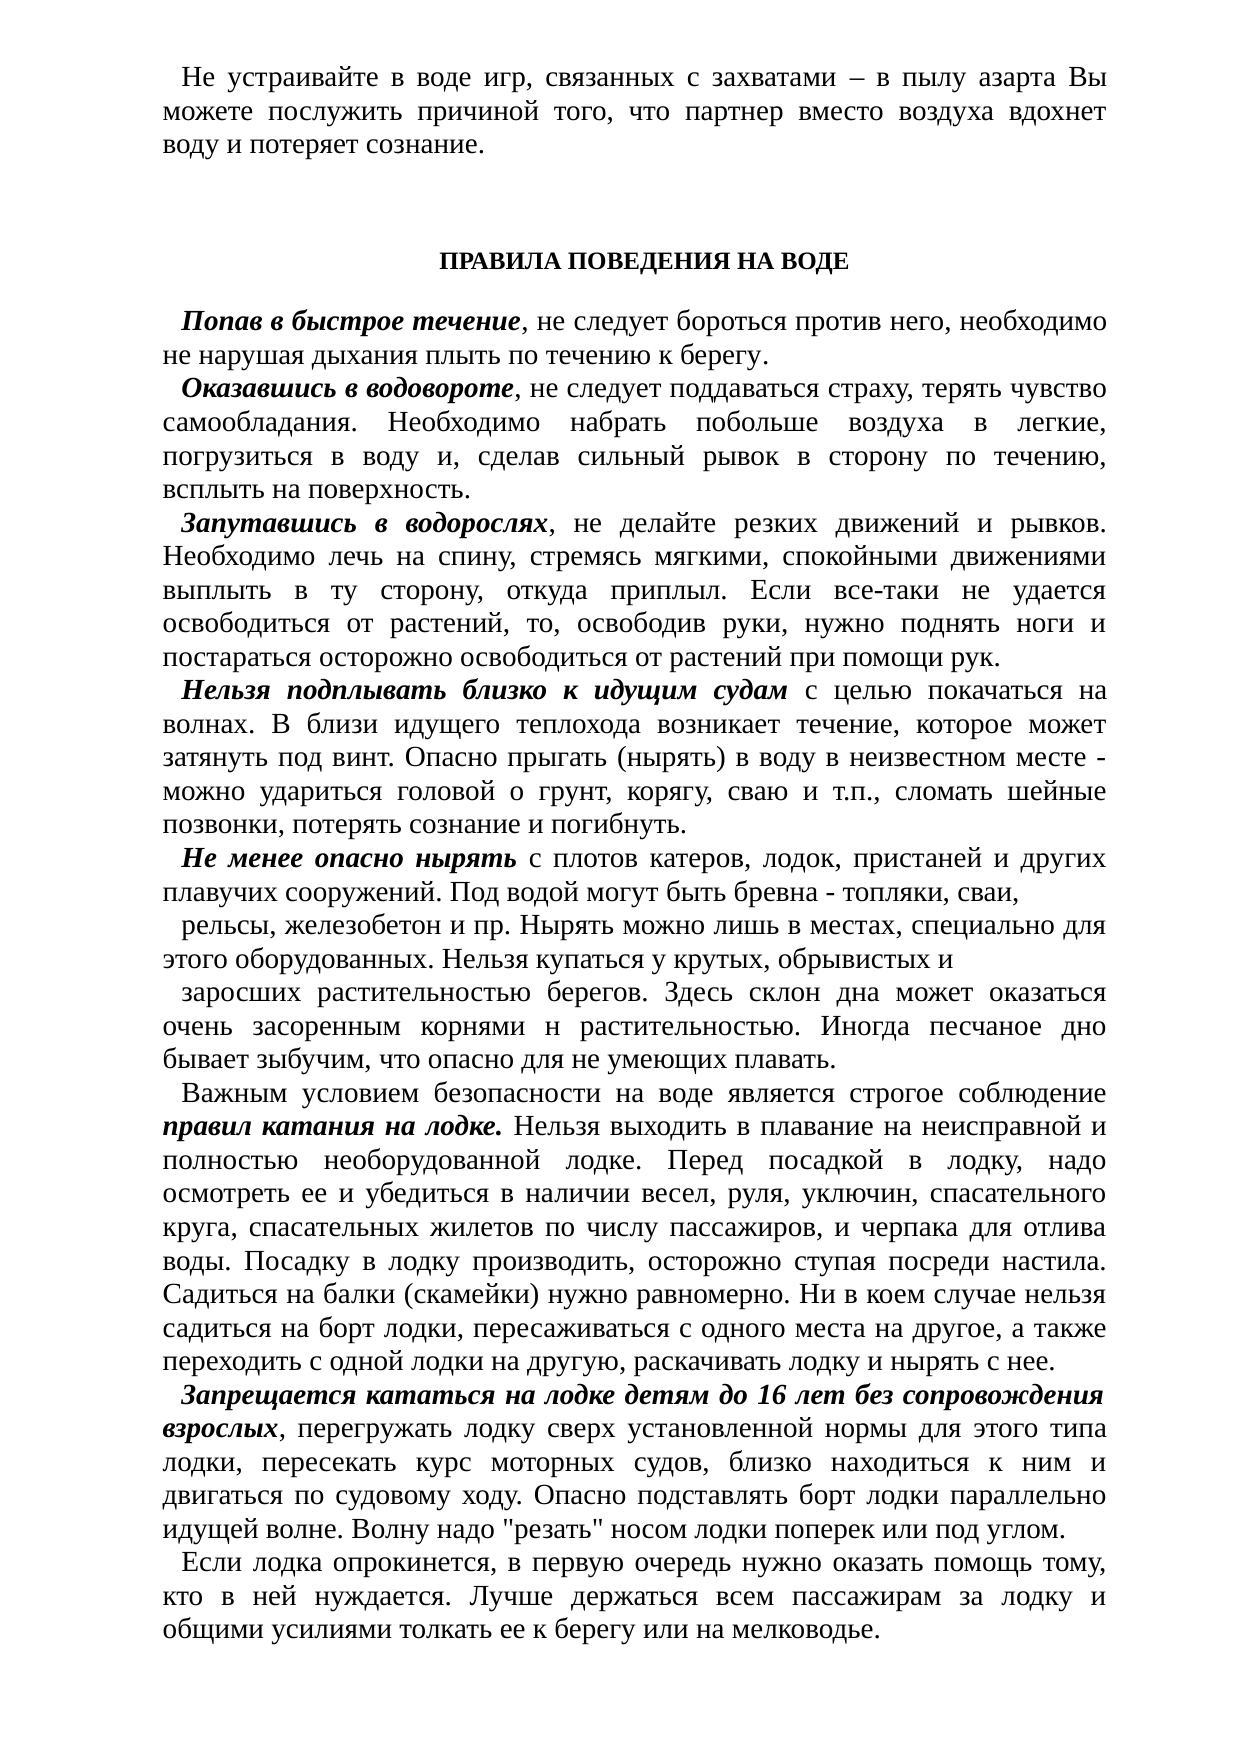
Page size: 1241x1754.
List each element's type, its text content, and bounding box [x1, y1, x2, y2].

text Попав в быстрое течение, не следует бороться против него, необходимо не нарушая дыхания плыть по течению к берегу. [162, 303, 1107, 371]
text Оказавшись в водовороте, не следует поддаваться страху, терять чувство самообладания. Необходимо набрать побольше воздуха в легкие, погрузиться в воду и, сделав сильный рывок в сторону по течению, всплыть на поверхность. [162, 371, 1107, 505]
text Запутавшись в водорослях, не делайте резких движений и рывков. Необходимо лечь на спину, стремясь мягкими, спокойными движениями выплыть в ту сторону, откуда приплыл. Если все-таки не удается освободиться от растений, то, освободив руки, нужно поднять ноги и постараться осторожно освободиться от растений при помощи рук. [162, 505, 1107, 672]
text Не менее опасно нырять с плотов катеров, лодок, пристаней и других плавучих сооружений. Под водой могут быть бревна - топляки, сваи, [162, 840, 1107, 907]
text рельсы, железобетон и пр. Нырять можно лишь в местах, специально для этого оборудованных. Нельзя купаться у крутых, обрывистых и [162, 907, 1107, 974]
text Запрещается кататься на лодке детям до 16 лет без сопровождения взрослых, перегружать лодку сверх установленной нормы для этого типа лодки, пересекать курс моторных судов, близко находиться к ним и двигаться по судовому ходу. Опасно подставлять борт лодки параллельно идущей волне. Волну надо "резать" носом лодки поперек или под углом. [162, 1377, 1107, 1544]
text ПРАВИЛА ПОВЕДЕНИЯ НА ВОДЕ [162, 246, 1107, 275]
text Нельзя подплывать близко к идущим судам с целью покачаться на волнах. В близи идущего теплохода возникает течение, которое может затянуть под винт. Опасно прыгать (нырять) в воду в неизвестном месте - можно удариться головой о грунт, корягу, сваю и т.п., сломать шейные позвонки, потерять сознание и погибнуть. [162, 672, 1107, 840]
text Не устраивайте в воде игр, связанных с захватами – в пылу азарта Вы можете послужить причиной того, что партнер вместо воздуха вдохнет воду и потеряет сознание. [162, 59, 1107, 160]
text Важным условием безопасности на воде является строгое соблюдение правил катания на лодке. Нельзя выходить в плавание на неисправной и полностью необорудованной лодке. Перед посадкой в лодку, надо осмотреть ее и убедиться в наличии весел, руля, уключин, спасательного круга, спасательных жилетов по числу пассажиров, и черпака для отлива воды. Посадку в лодку производить, осторожно ступая посреди настила. Садиться на балки (скамейки) нужно равномерно. Ни в коем случае нельзя садиться на борт лодки, пересаживаться с одного места на другое, а также переходить с одной лодки на другую, раскачивать лодку и нырять с нее. [162, 1075, 1107, 1377]
text Если лодка опрокинется, в первую очередь нужно оказать помощь тому, кто в ней нуждается. Лучше держаться всем пассажирам за лодку и общими усилиями толкать ее к берегу или на мелководье. [162, 1544, 1107, 1645]
text заросших растительностью берегов. Здесь склон дна может оказаться очень засоренным корнями н растительностью. Иногда песчаное дно бывает зыбучим, что опасно для не умеющих плавать. [162, 974, 1107, 1075]
